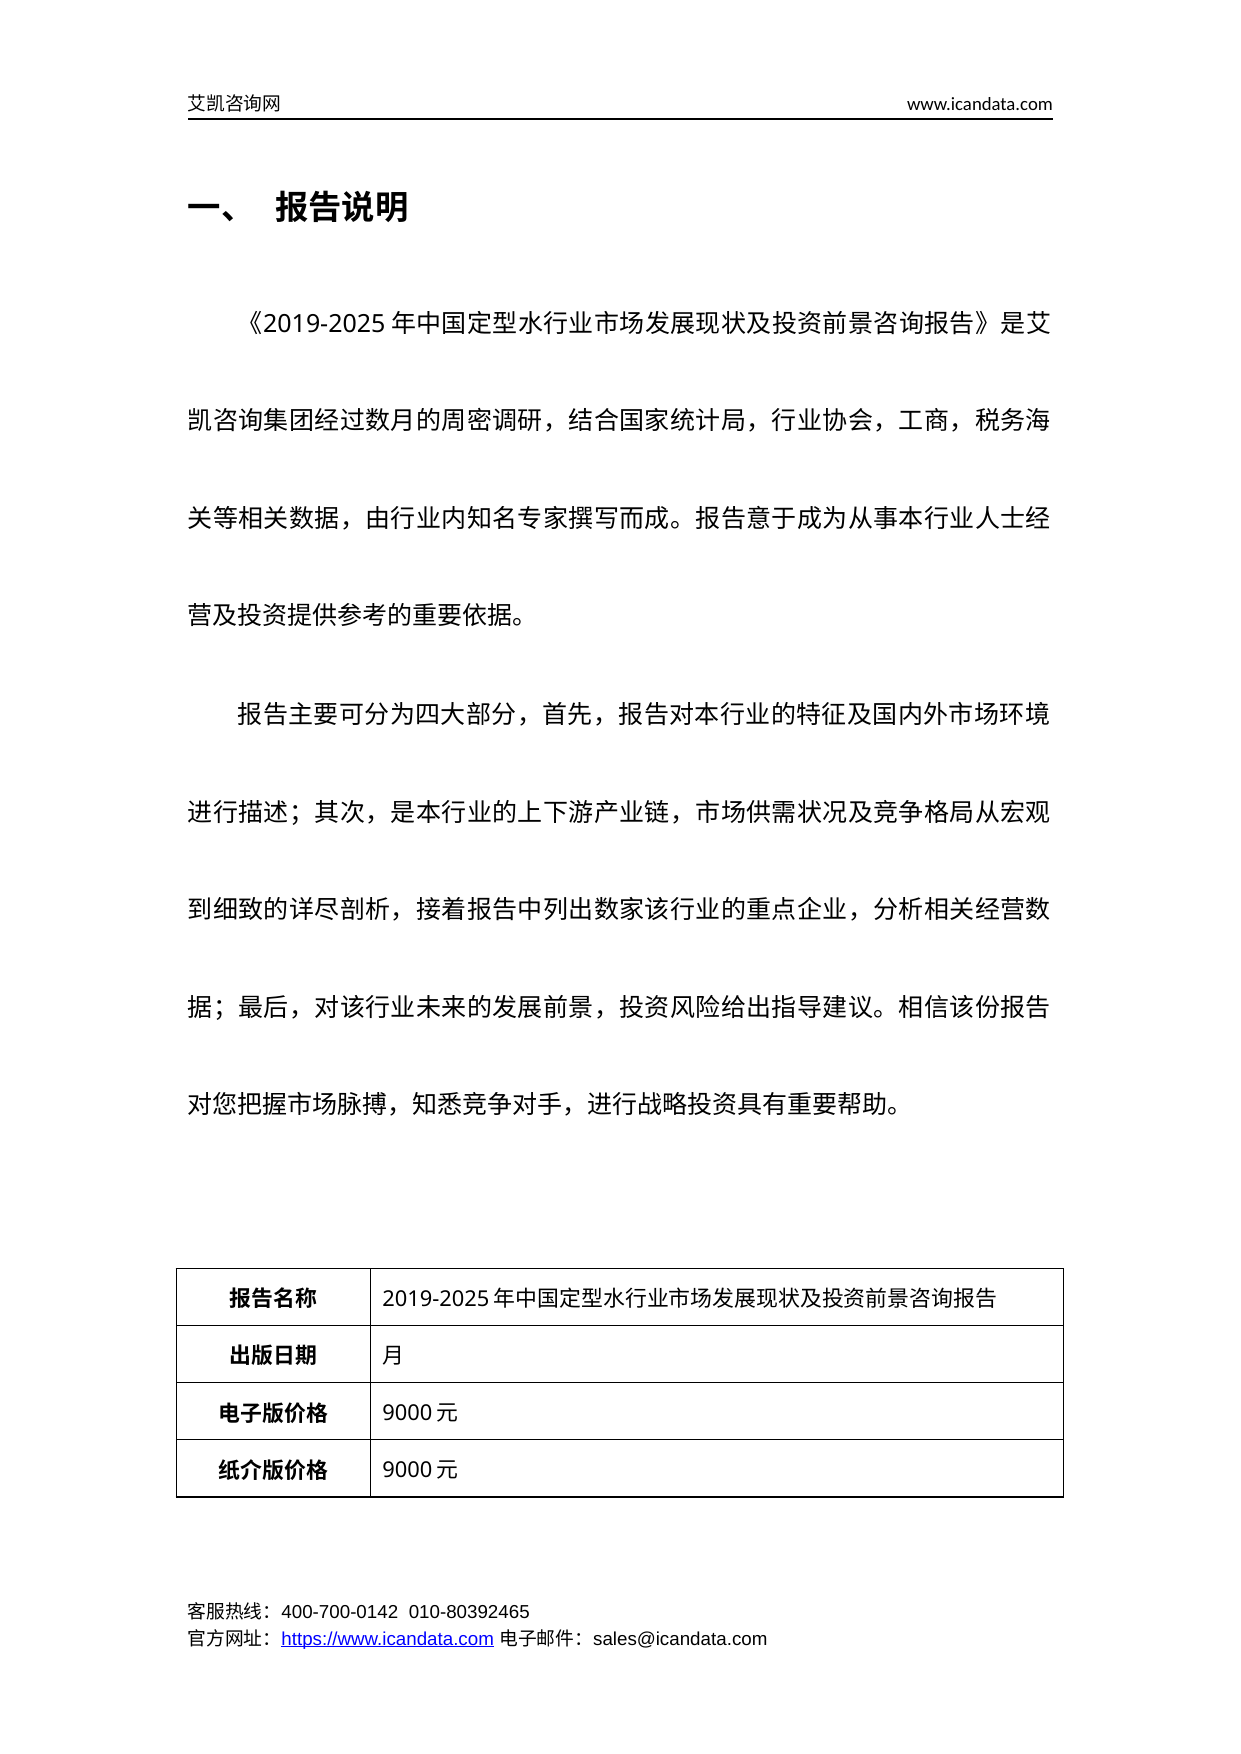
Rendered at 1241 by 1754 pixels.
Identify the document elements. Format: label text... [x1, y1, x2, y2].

table_cell 9000元 [371, 1383, 1063, 1439]
table_cell 出版日期 [177, 1326, 370, 1382]
table_cell 9000元 [371, 1440, 1063, 1496]
text 《2019-2025年中国定型水行业市场发展现状及投资前景咨询报告》是艾凯咨询集团经过数月的周密调研，结合国家统计局，行业协会，工商，税务海关等相关数据，由行业内知名专家撰写而成。报告意于成为从事本行业人士经营及投资提供参考的重要依据。 [187, 289, 1053, 646]
table_header 2019-2025年中国定型水行业市场发展现状及投资前景咨询报告 [371, 1269, 1063, 1325]
table_cell 电子版价格 [177, 1383, 370, 1439]
table_cell 月 [371, 1326, 1063, 1382]
table_cell 纸介版价格 [177, 1440, 370, 1496]
text 报告主要可分为四大部分，首先，报告对本行业的特征及国内外市场环境进行描述；其次，是本行业的上下游产业链，市场供需状况及竞争格局从宏观到细致的详尽剖析，接着报告中列出数家该行业的重点企业，分析相关经营数据；最后，对该行业未来的发展前景，投资风险给出指导建议。相信该份报告对您把握市场脉搏，知悉竞争对手，进行战略投资具有重要帮助。 [187, 681, 1053, 1136]
subtitle 报告说明 [187, 172, 1053, 237]
table_header 报告名称 [177, 1269, 370, 1325]
